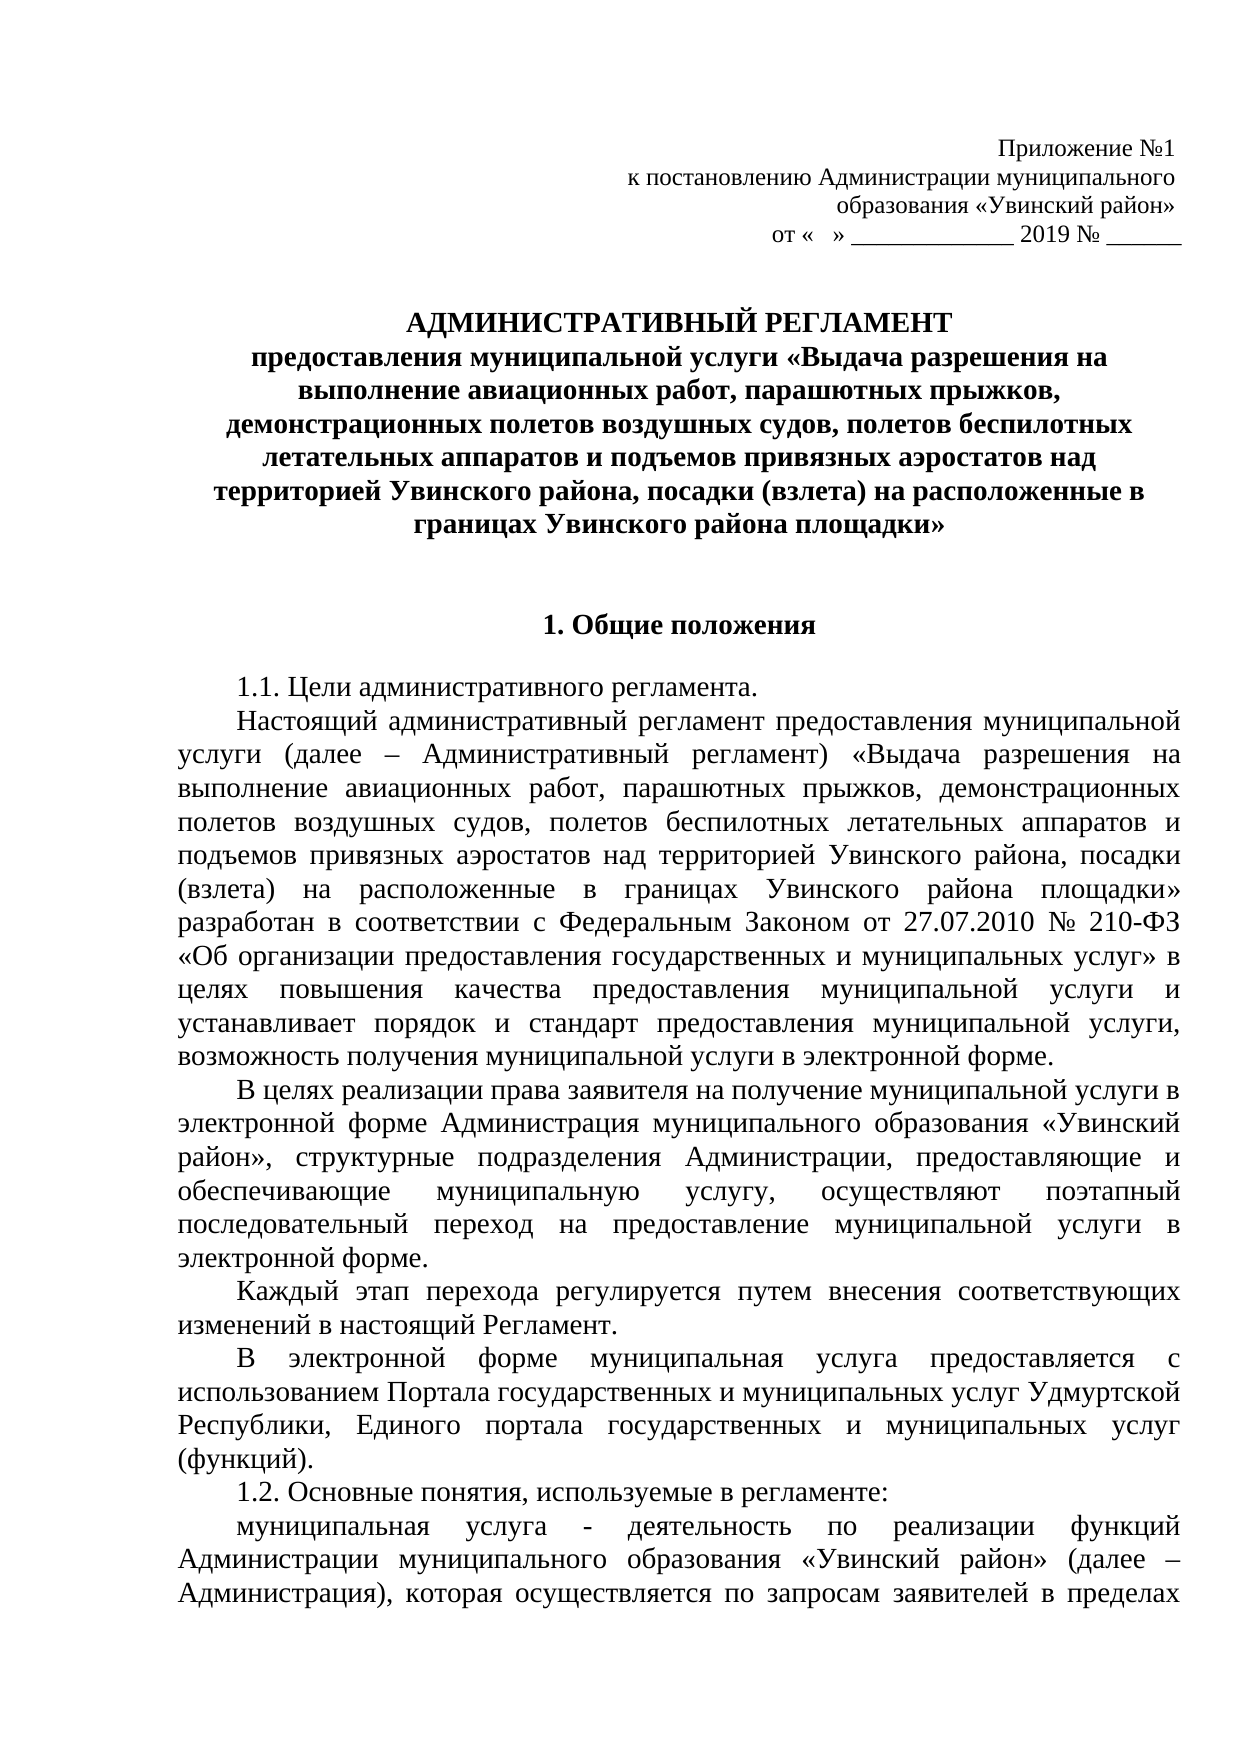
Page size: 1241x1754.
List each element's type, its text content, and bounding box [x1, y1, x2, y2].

text 1.2. Основные понятия, используемые в регламенте: [236, 1474, 1181, 1508]
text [177, 1508, 1181, 1609]
title от « » _____________ 2019 № ______ [325, 219, 1181, 248]
text Приложение №1 [177, 133, 1175, 162]
list Настоящий административный регламент предоставления муниципальной услуги (далее – Административный регламент) «Выдача разрешения на выполнение авиационных работ, парашютных прыжков, демонстрационных полетов воздушных судов, полетов беспилотных летательных аппаратов и подъемов привязных аэростатов над территорией Увинского района, посадки (взлета) на расположенные в границах Увинского района площадки» разработан в соответствии с Федеральным Законом от 27.07.2010 № 210-ФЗ «Об организации предоставления государственных и муниципальных услуг» в целях повышения качества предоставления муниципальной услуги и устанавливает порядок и стандарт предоставления муниципальной услуги, возможность получения муниципальной услуги в электронной форме. [177, 703, 1181, 1072]
text 1. Общие положения [177, 607, 1181, 641]
text В электронной форме муниципальная услуга предоставляется с использованием Портала государственных и муниципальных услуг Удмуртской Республики, Единого портала государственных и муниципальных услуг (функций). [177, 1340, 1181, 1474]
text В целях реализации права заявителя на получение муниципальной услуги в электронной форме Администрация муниципального образования «Увинский район», структурные подразделения Администрации, предоставляющие и обеспечивающие муниципальную услугу, осуществляют поэтапный последовательный переход на предоставление муниципальной услуги в электронной форме. [177, 1072, 1181, 1273]
text Каждый этап перехода регулируется путем внесения соответствующих изменений в настоящий Регламент. [177, 1273, 1181, 1340]
text АДМИНИСТРАТИВНЫЙ РЕГЛАМЕНТ [177, 305, 1181, 339]
text к постановлению Администрации муниципального [177, 162, 1175, 190]
list предоставления муниципальной услуги «Выдача разрешения на выполнение авиационных работ, парашютных прыжков, демонстрационных полетов воздушных судов, полетов беспилотных летательных аппаратов и подъемов привязных аэростатов над территорией Увинского района, посадки (взлета) на расположенные в границах Увинского района площадки» [177, 339, 1181, 540]
text 1.1. Цели административного регламента. [236, 669, 1181, 703]
text образования «Увинский район» [177, 190, 1175, 219]
